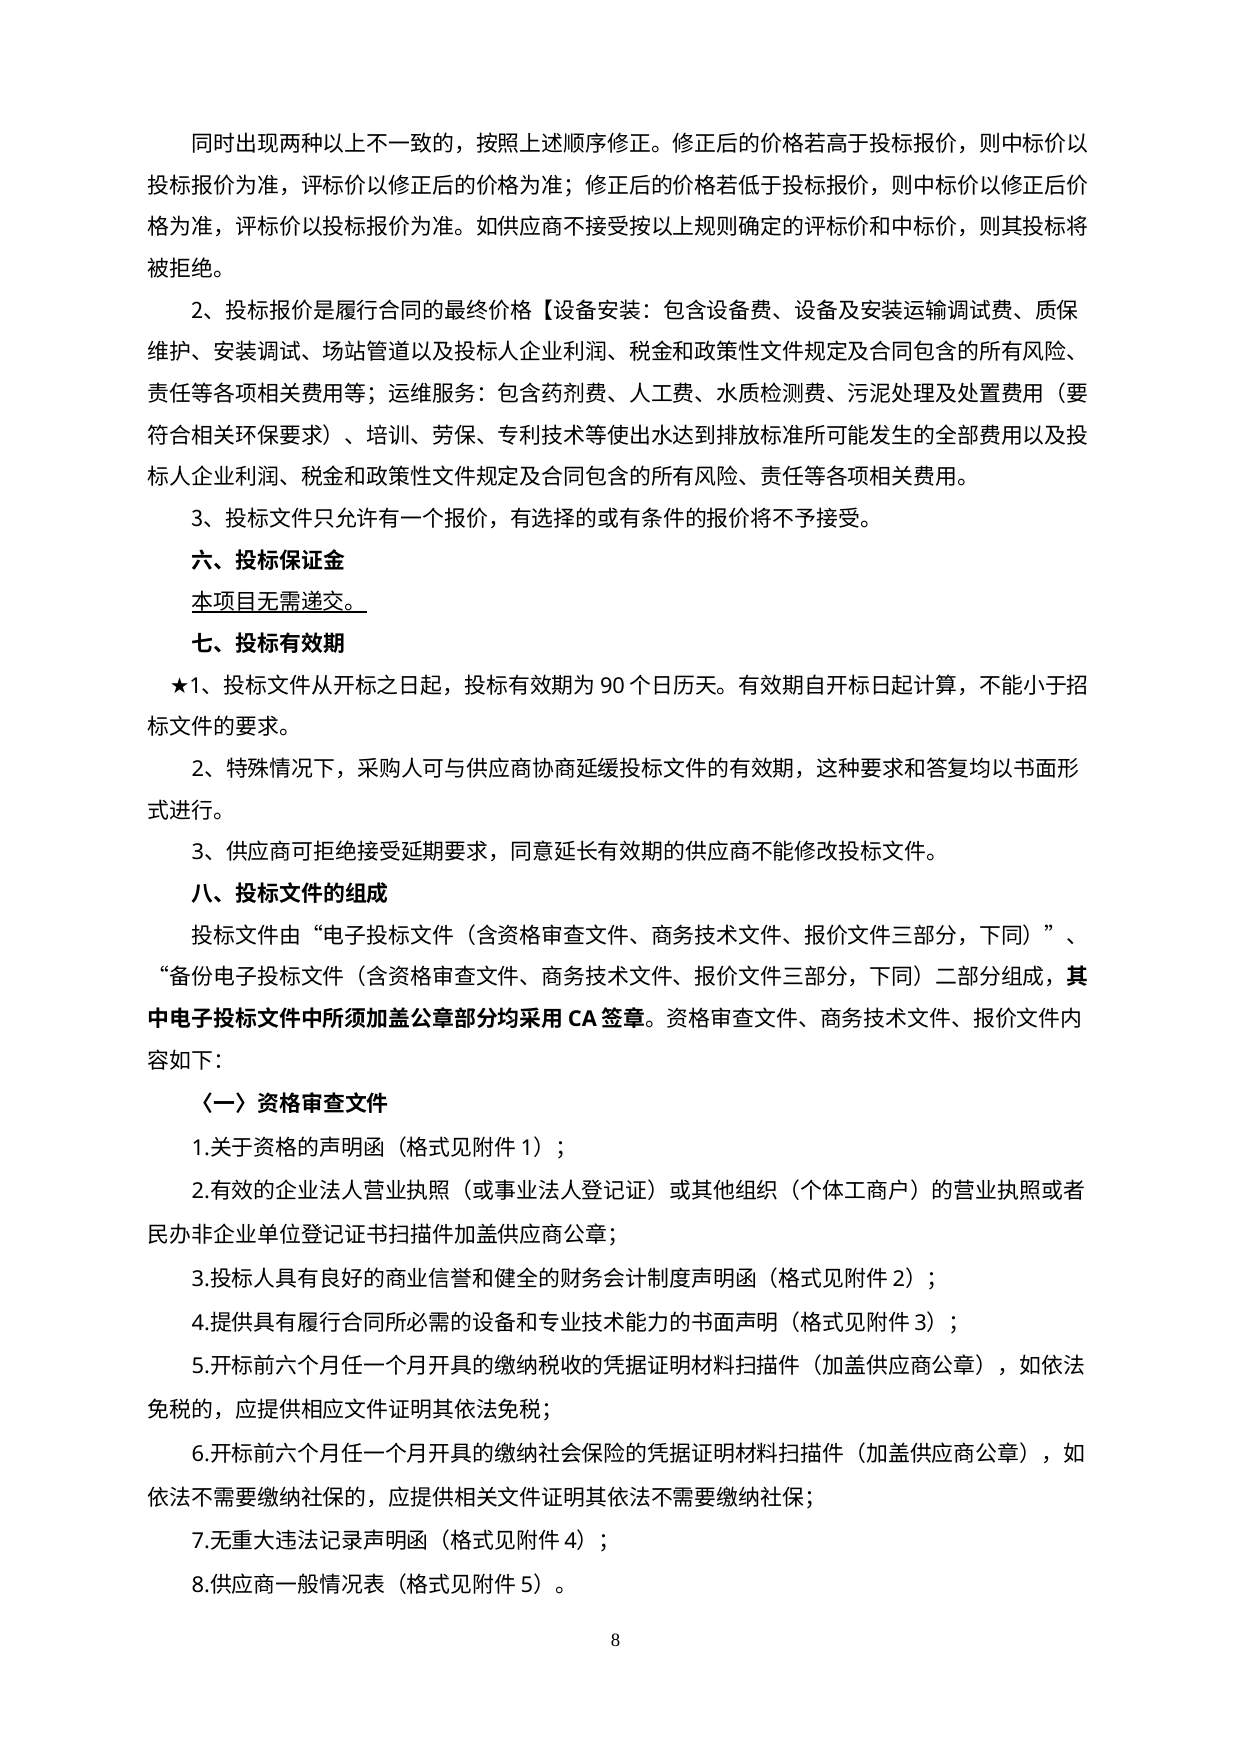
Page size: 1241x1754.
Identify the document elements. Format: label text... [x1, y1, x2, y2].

text 七、投标有效期 [148, 618, 1093, 660]
text 八、投标文件的组成 [148, 868, 1093, 910]
text 2、投标报价是履行合同的最终价格【设备安装：包含设备费、设备及安装运输调试费、质保维护、安装调试、场站管道以及投标人企业利润、税金和政策性文件规定及合同包含的所有风险、责任等各项相关费用等；运维服务：包含药剂费、人工费、水质检测费、污泥处理及处置费用（要符合相关环保要求）、培训、劳保、专利技术等使出水达到排放标准所可能发生的全部费用以及投标人企业利润、税金和政策性文件规定及合同包含的所有风险、责任等各项相关费用。 [148, 285, 1093, 493]
text 3、供应商可拒绝接受延期要求，同意延长有效期的供应商不能修改投标文件。 [148, 826, 1093, 868]
text 六、投标保证金 [148, 535, 1093, 576]
text 3、投标文件只允许有一个报价，有选择的或有条件的报价将不予接受。 [148, 493, 1093, 535]
text 6.开标前六个月任一个月开具的缴纳社会保险的凭据证明材料扫描件（加盖供应商公章），如依法不需要缴纳社保的，应提供相关文件证明其依法不需要缴纳社保； [148, 1426, 1093, 1514]
text 〈一〉资格审查文件 [148, 1076, 1093, 1120]
text 8.供应商一般情况表（格式见附件5）。 [148, 1558, 1093, 1601]
text 5.开标前六个月任一个月开具的缴纳税收的凭据证明材料扫描件（加盖供应商公章），如依法免税的，应提供相应文件证明其依法免税； [148, 1339, 1093, 1426]
text 本项目无需递交。 [148, 576, 1093, 618]
text 1.关于资格的声明函（格式见附件1）； [148, 1120, 1093, 1164]
text 7.无重大违法记录声明函（格式见附件4）； [148, 1514, 1093, 1558]
text 2.有效的企业法人营业执照（或事业法人登记证）或其他组织（个体工商户）的营业执照或者民办非企业单位登记证书扫描件加盖供应商公章； [148, 1164, 1093, 1251]
text 投标文件由“电子投标文件（含资格审查文件、商务技术文件、报价文件三部分，下同）”、“备份电子投标文件（含资格审查文件、商务技术文件、报价文件三部分，下同）二部分组成，其中电子投标文件中所须加盖公章部分均采用CA签章。资格审查文件、商务技术文件、报价文件内容如下： [148, 910, 1093, 1076]
text 2、特殊情况下，采购人可与供应商协商延缓投标文件的有效期，这种要求和答复均以书面形式进行。 [148, 743, 1093, 826]
text 同时出现两种以上不一致的，按照上述顺序修正。修正后的价格若高于投标报价，则中标价以投标报价为准，评标价以修正后的价格为准；修正后的价格若低于投标报价，则中标价以修正后价格为准，评标价以投标报价为准。如供应商不接受按以上规则确定的评标价和中标价，则其投标将被拒绝。 [148, 118, 1093, 285]
text 4.提供具有履行合同所必需的设备和专业技术能力的书面声明（格式见附件3）； [148, 1295, 1093, 1339]
text ★1、投标文件从开标之日起，投标有效期为90个日历天。有效期自开标日起计算，不能小于招标文件的要求。 [148, 660, 1093, 743]
text 3.投标人具有良好的商业信誉和健全的财务会计制度声明函（格式见附件2）； [148, 1251, 1093, 1295]
